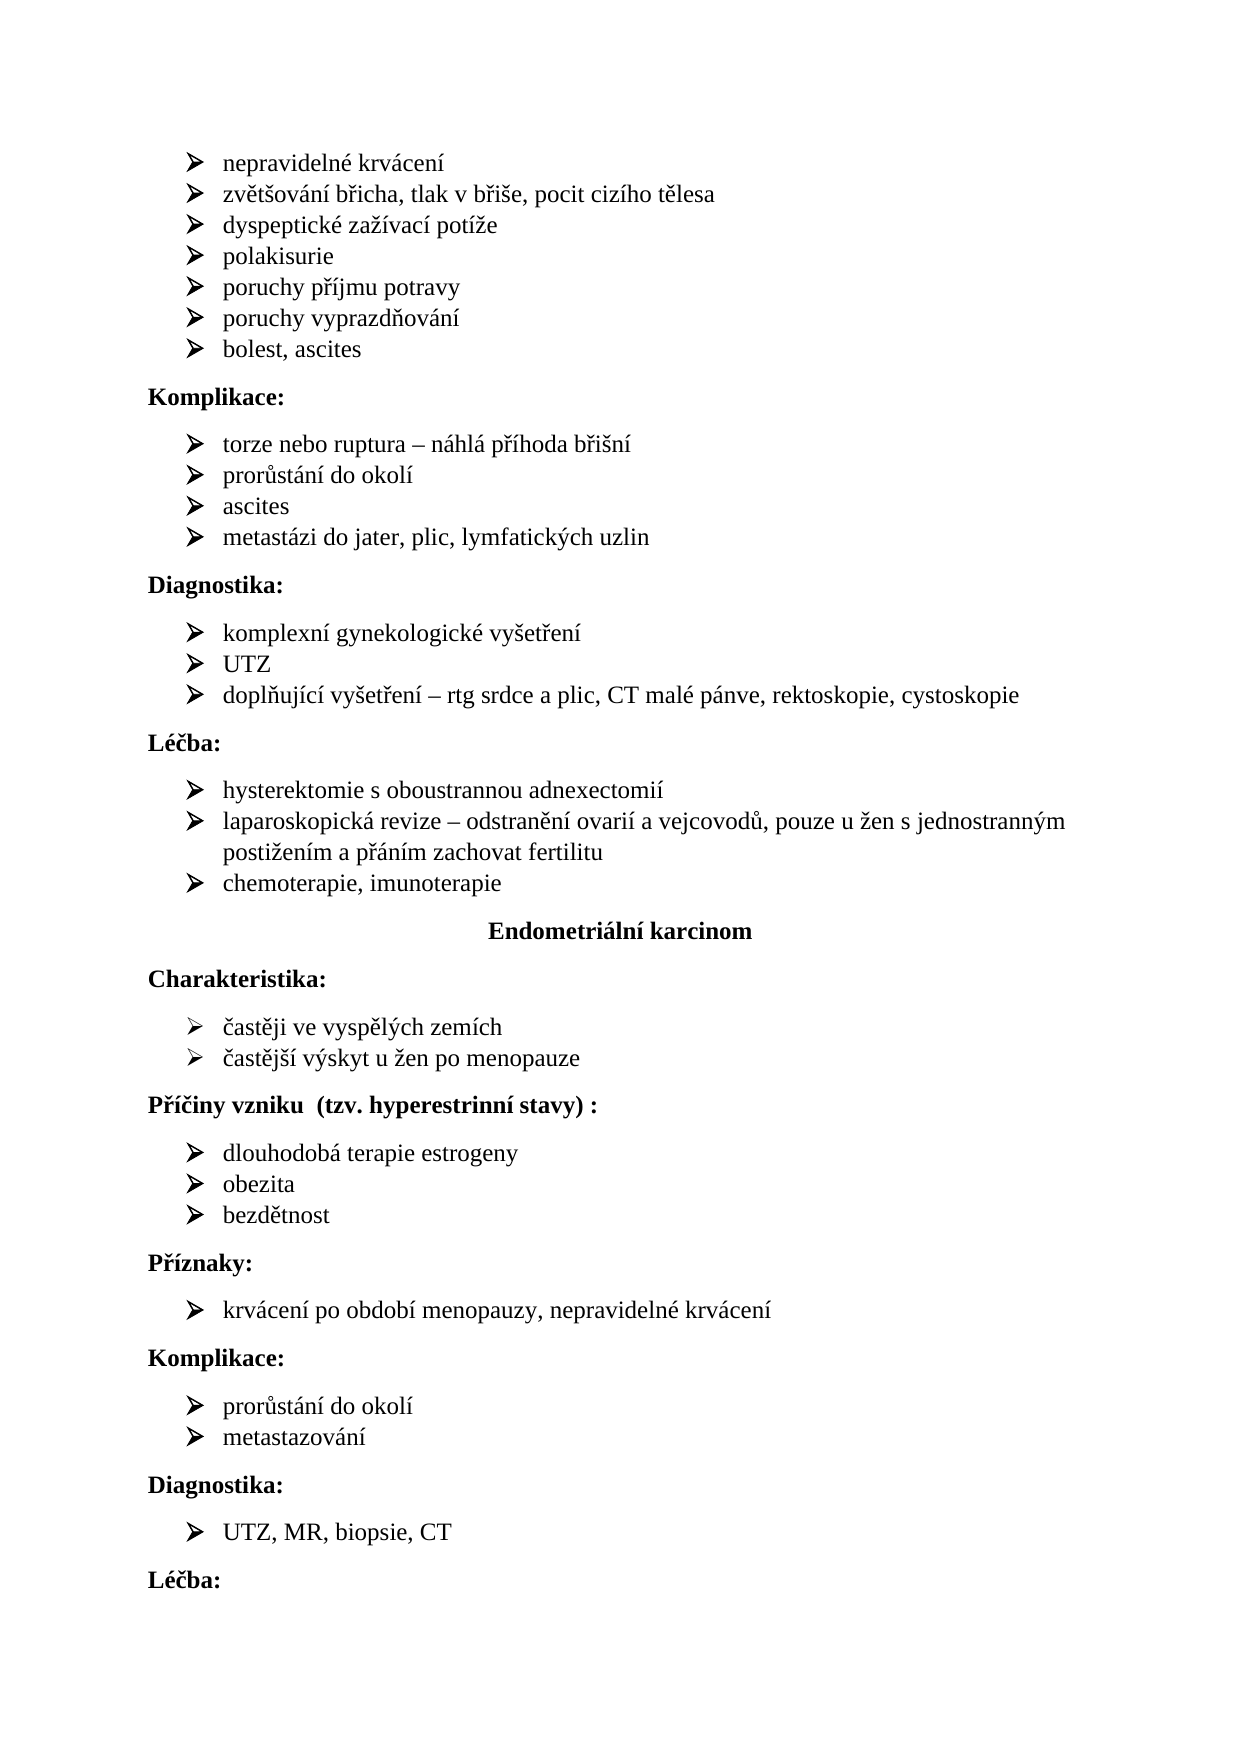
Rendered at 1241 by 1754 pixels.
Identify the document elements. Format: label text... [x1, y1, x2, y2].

list poruchy příjmu potravy [185, 272, 1093, 301]
text Léčba: [148, 728, 1093, 756]
list laparoskopická revize – odstranění ovarií a vejcovodů, pouze u žen s jednostranným postižením a přáním zachovat fertilitu [185, 806, 1093, 866]
list UTZ, MR, biopsie, CT [185, 1517, 1093, 1546]
list bezdětnost [185, 1200, 1093, 1229]
list metastázi do jater, plic, lymfatických uzlin [185, 522, 1093, 551]
text Charakteristika: [148, 964, 1093, 993]
list častěji ve vyspělých zemích [185, 1012, 1093, 1040]
list dyspeptické zažívací potíže [185, 210, 1093, 238]
list UTZ [185, 649, 1093, 678]
text Endometriální karcinom [148, 916, 1093, 945]
list torze nebo ruptura – náhlá příhoda břišní [185, 429, 1093, 458]
list prorůstání do okolí [185, 1391, 1093, 1420]
list metastazování [185, 1422, 1093, 1451]
list prorůstání do okolí [185, 460, 1093, 489]
text Příznaky: [148, 1248, 1093, 1277]
list ascites [185, 491, 1093, 520]
list chemoterapie, imunoterapie [185, 868, 1093, 897]
text Diagnostika: [148, 570, 1093, 599]
list častější výskyt u žen po menopauze [185, 1043, 1093, 1071]
list dlouhodobá terapie estrogeny [185, 1138, 1093, 1167]
list doplňující vyšetření – rtg srdce a plic, CT malé pánve, rektoskopie, cystoskopie [185, 680, 1093, 709]
list poruchy vyprazdňování [185, 303, 1093, 332]
list polakisurie [185, 241, 1093, 269]
list zvětšování břicha, tlak v břiše, pocit cizího tělesa [185, 179, 1093, 207]
list bolest, ascites [185, 334, 1093, 363]
list krvácení po období menopauzy, nepravidelné krvácení [185, 1296, 1093, 1324]
text Diagnostika: [148, 1470, 1093, 1498]
text Příčiny vzniku (tzv. hyperestrinní stavy) : [148, 1090, 1093, 1119]
list komplexní gynekologické vyšetření [185, 618, 1093, 647]
text Komplikace: [148, 382, 1093, 410]
text Komplikace: [148, 1343, 1093, 1372]
list obezita [185, 1169, 1093, 1198]
list nepravidelné krvácení [185, 148, 1093, 176]
list hysterektomie s oboustrannou adnexectomií [185, 775, 1093, 804]
text Léčba: [148, 1565, 1093, 1594]
